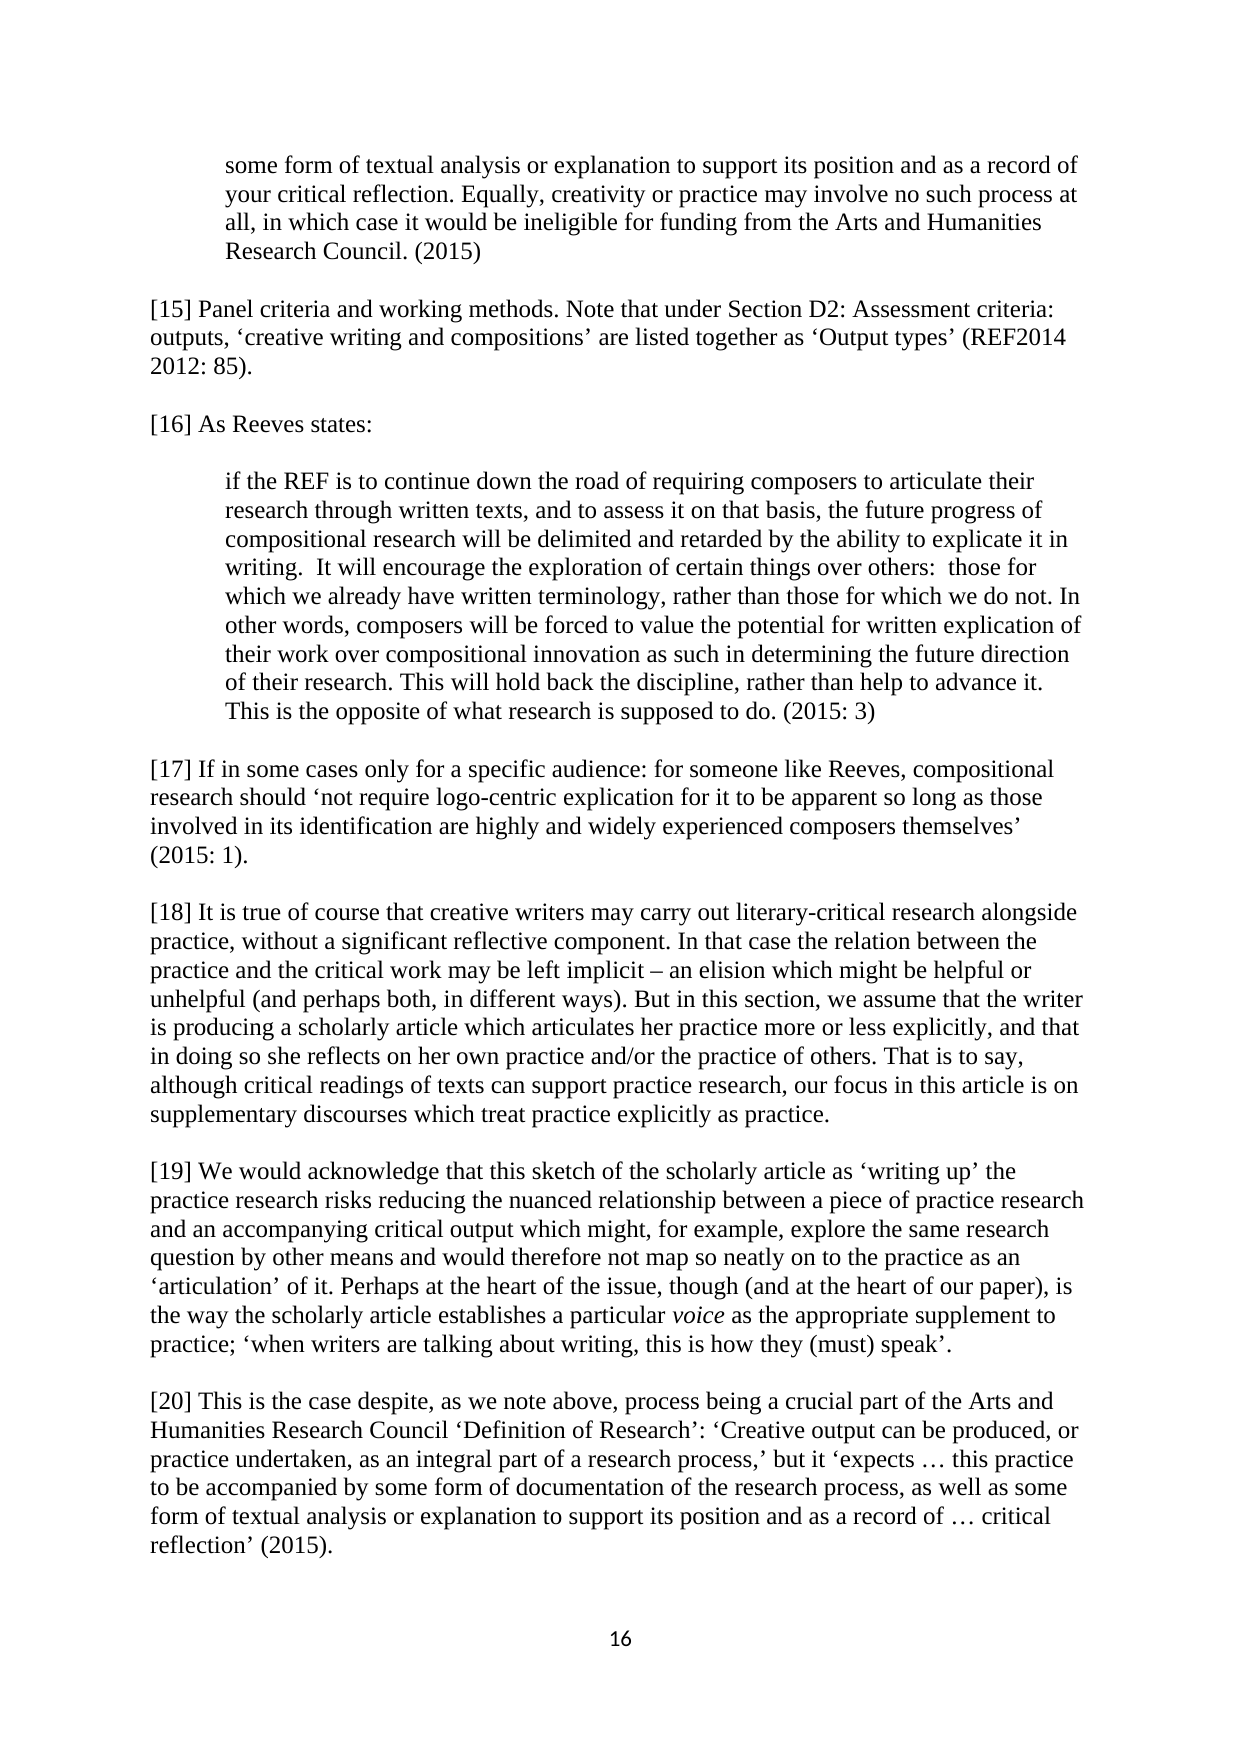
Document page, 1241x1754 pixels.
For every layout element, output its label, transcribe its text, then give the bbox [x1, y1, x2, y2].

text [15] Panel criteria and working methods. Note that under Section D2: Assessment criteria: outputs, ‘creative writing and compositions’ are listed together as ‘Output types’ (REF2014 2012: 85). [150, 294, 1090, 380]
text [225, 150, 1090, 265]
text [20] This is the case despite, as we note above, process being a crucial part of the Arts and Humanities Research Council ‘Definition of Research’: ‘Creative output can be produced, or practice undertaken, as an integral part of a research process,’ but it ‘expects … this practice to be accompanied by some form of documentation of the research process, as well as some form of textual analysis or explanation to support its position and as a record of … critical reflection’ (2015). [150, 1386, 1090, 1559]
text [17] If in some cases only for a specific audience: for someone like Reeves, compositional research should ‘not require logo-centric explication for it to be apparent so long as those involved in its identification are highly and widely experienced composers themselves’ (2015: 1). [150, 754, 1090, 869]
text [16] As Reeves states: [150, 409, 1090, 437]
text if the REF is to continue down the road of requiring composers to articulate their research through written texts, and to assess it on that basis, the future progress of compositional research will be delimited and retarded by the ability to explicate it in writing. It will encourage the exploration of certain things over others: those for which we already have written terminology, rather than those for which we do not. In other words, composers will be forced to value the potential for written explication of their work over compositional innovation as such in determining the future direction of their research. This will hold back the discipline, rather than help to advance it. This is the opposite of what research is supposed to do. (2015: 3) [225, 466, 1090, 725]
text [19] We would acknowledge that this sketch of the scholarly article as ‘writing up’ the practice research risks reducing the nuanced relationship between a piece of practice research and an accompanying critical output which might, for example, explore the same research question by other means and would therefore not map so neatly on to the practice as an ‘articulation’ of it. Perhaps at the heart of the issue, though (and at the heart of our paper), is the way the scholarly article establishes a particular voice as the appropriate supplement to practice; ‘when writers are talking about writing, this is how they (must) speak’. [150, 1156, 1090, 1357]
text [18] It is true of course that creative writers may carry out literary-critical research alongside practice, without a significant reflective component. In that case the relation between the practice and the critical work may be left implicit – an elision which might be helpful or unhelpful (and perhaps both, in different ways). But in this section, we assume that the writer is producing a scholarly article which articulates her practice more or less explicitly, and that in doing so she reflects on her own practice and/or the practice of others. That is to say, although critical readings of texts can support practice research, our focus in this article is on supplementary discourses which treat practice explicitly as practice. [150, 897, 1090, 1127]
